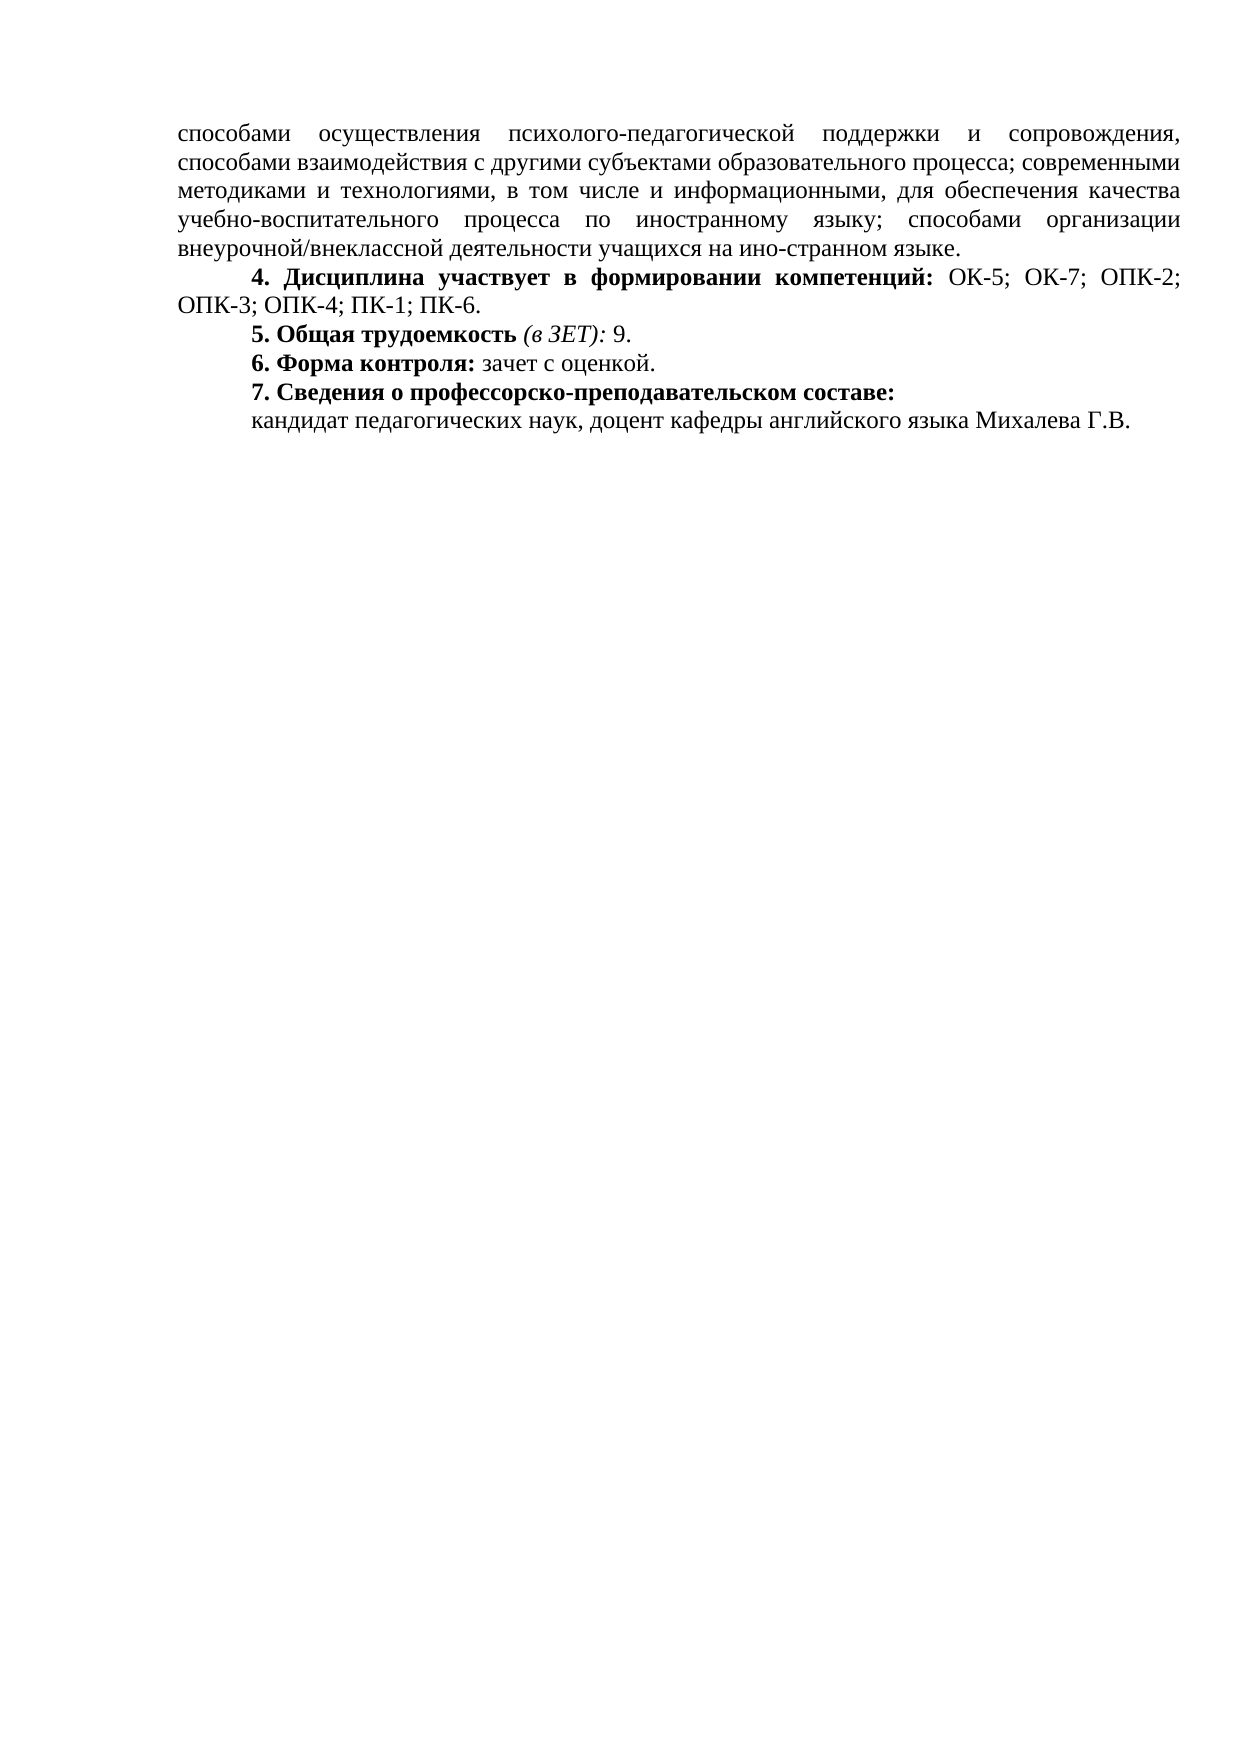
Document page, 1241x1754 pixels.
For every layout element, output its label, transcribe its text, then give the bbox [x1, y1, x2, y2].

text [177, 118, 1181, 262]
text 6. Форма контроля: зачет с оценкой. [177, 348, 1181, 377]
text 4. Дисциплина участвует в формировании компетенций: ОК-5; ОК-7; ОПК-2; ОПК-3; ОПК-4; ПК-1; ПК-6. [177, 262, 1181, 319]
text 7. Сведения о профессорско-преподавательском составе: [177, 377, 1181, 406]
text 5. Общая трудоемкость (в ЗЕТ): 9. [177, 319, 1181, 348]
text кандидат педагогических наук, доцент кафедры английского языка Михалева Г.В. [177, 406, 1181, 434]
